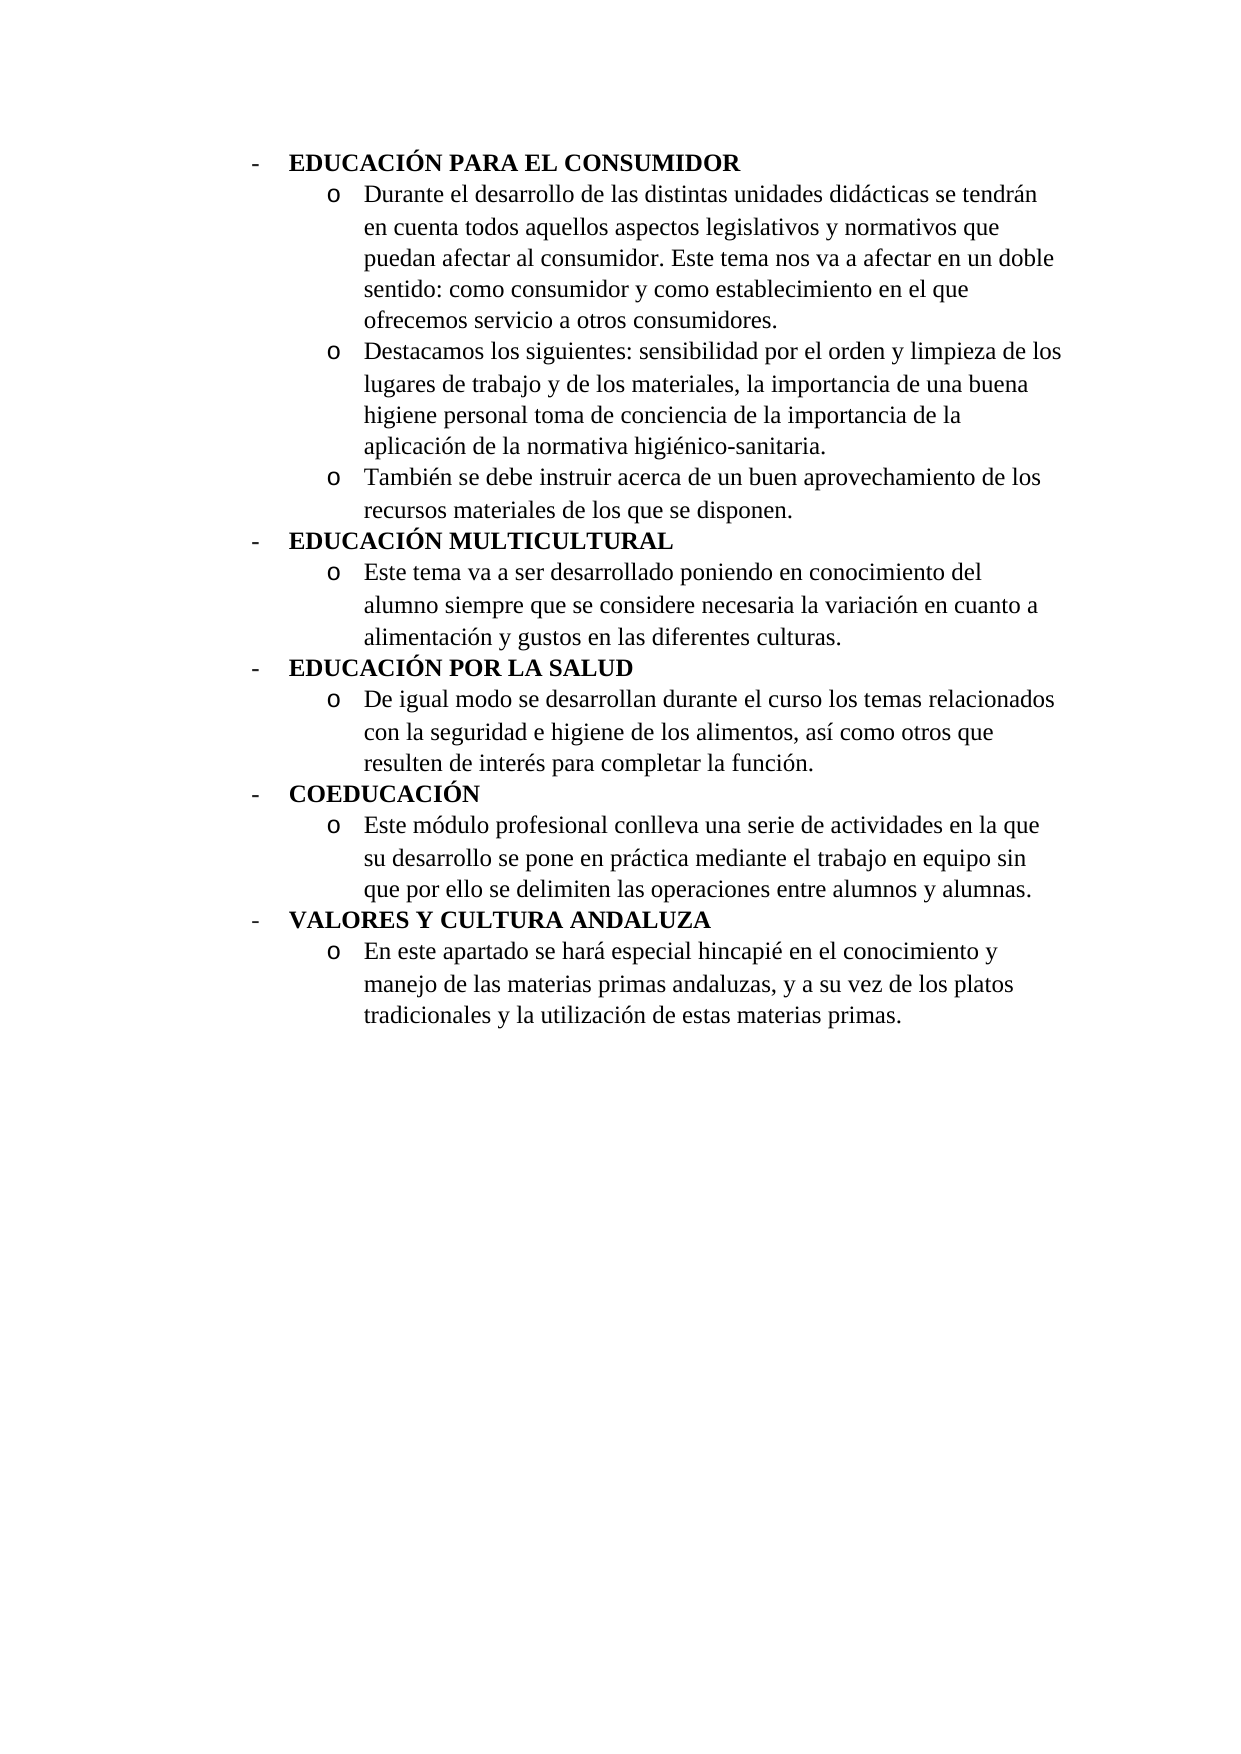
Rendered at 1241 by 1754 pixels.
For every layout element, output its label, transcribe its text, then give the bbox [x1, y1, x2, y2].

list De igual modo se desarrollan durante el curso los temas relacionados con la seguridad e higiene de los alimentos, así como otros que resulten de interés para completar la función. [326, 684, 1063, 777]
list COEDUCACIÓN [251, 779, 1063, 808]
list También se debe instruir acerca de un buen aprovechamiento de los recursos materiales de los que se disponen. [326, 462, 1063, 524]
list EDUCACIÓN POR LA SALUD [251, 653, 1063, 681]
list EDUCACIÓN MULTICULTURAL [251, 526, 1063, 555]
list Este tema va a ser desarrollado poniendo en conocimiento del alumno siempre que se considere necesaria la variación en cuanto a alimentación y gustos en las diferentes culturas. [326, 557, 1063, 650]
list Destacamos los siguientes: sensibilidad por el orden y limpieza de los lugares de trabajo y de los materiales, la importancia de una buena higiene personal toma de conciencia de la importancia de la aplicación de la normativa higiénico-sanitaria. [326, 336, 1063, 460]
list Durante el desarrollo de las distintas unidades didácticas se tendrán en cuenta todos aquellos aspectos legislativos y normativos que puedan afectar al consumidor. Este tema nos va a afectar en un doble sentido: como consumidor y como establecimiento en el que ofrecemos servicio a otros consumidores. [326, 179, 1063, 334]
list VALORES Y CULTURA ANDALUZA [251, 905, 1063, 934]
list En este apartado se hará especial hincapié en el conocimiento y manejo de las materias primas andaluzas, y a su vez de los platos tradicionales y la utilización de estas materias primas. [326, 936, 1063, 1029]
list EDUCACIÓN PARA EL CONSUMIDOR [251, 148, 1063, 176]
list Este módulo profesional conlleva una serie de actividades en la que su desarrollo se pone en práctica mediante el trabajo en equipo sin que por ello se delimiten las operaciones entre alumnos y alumnas. [326, 810, 1063, 903]
